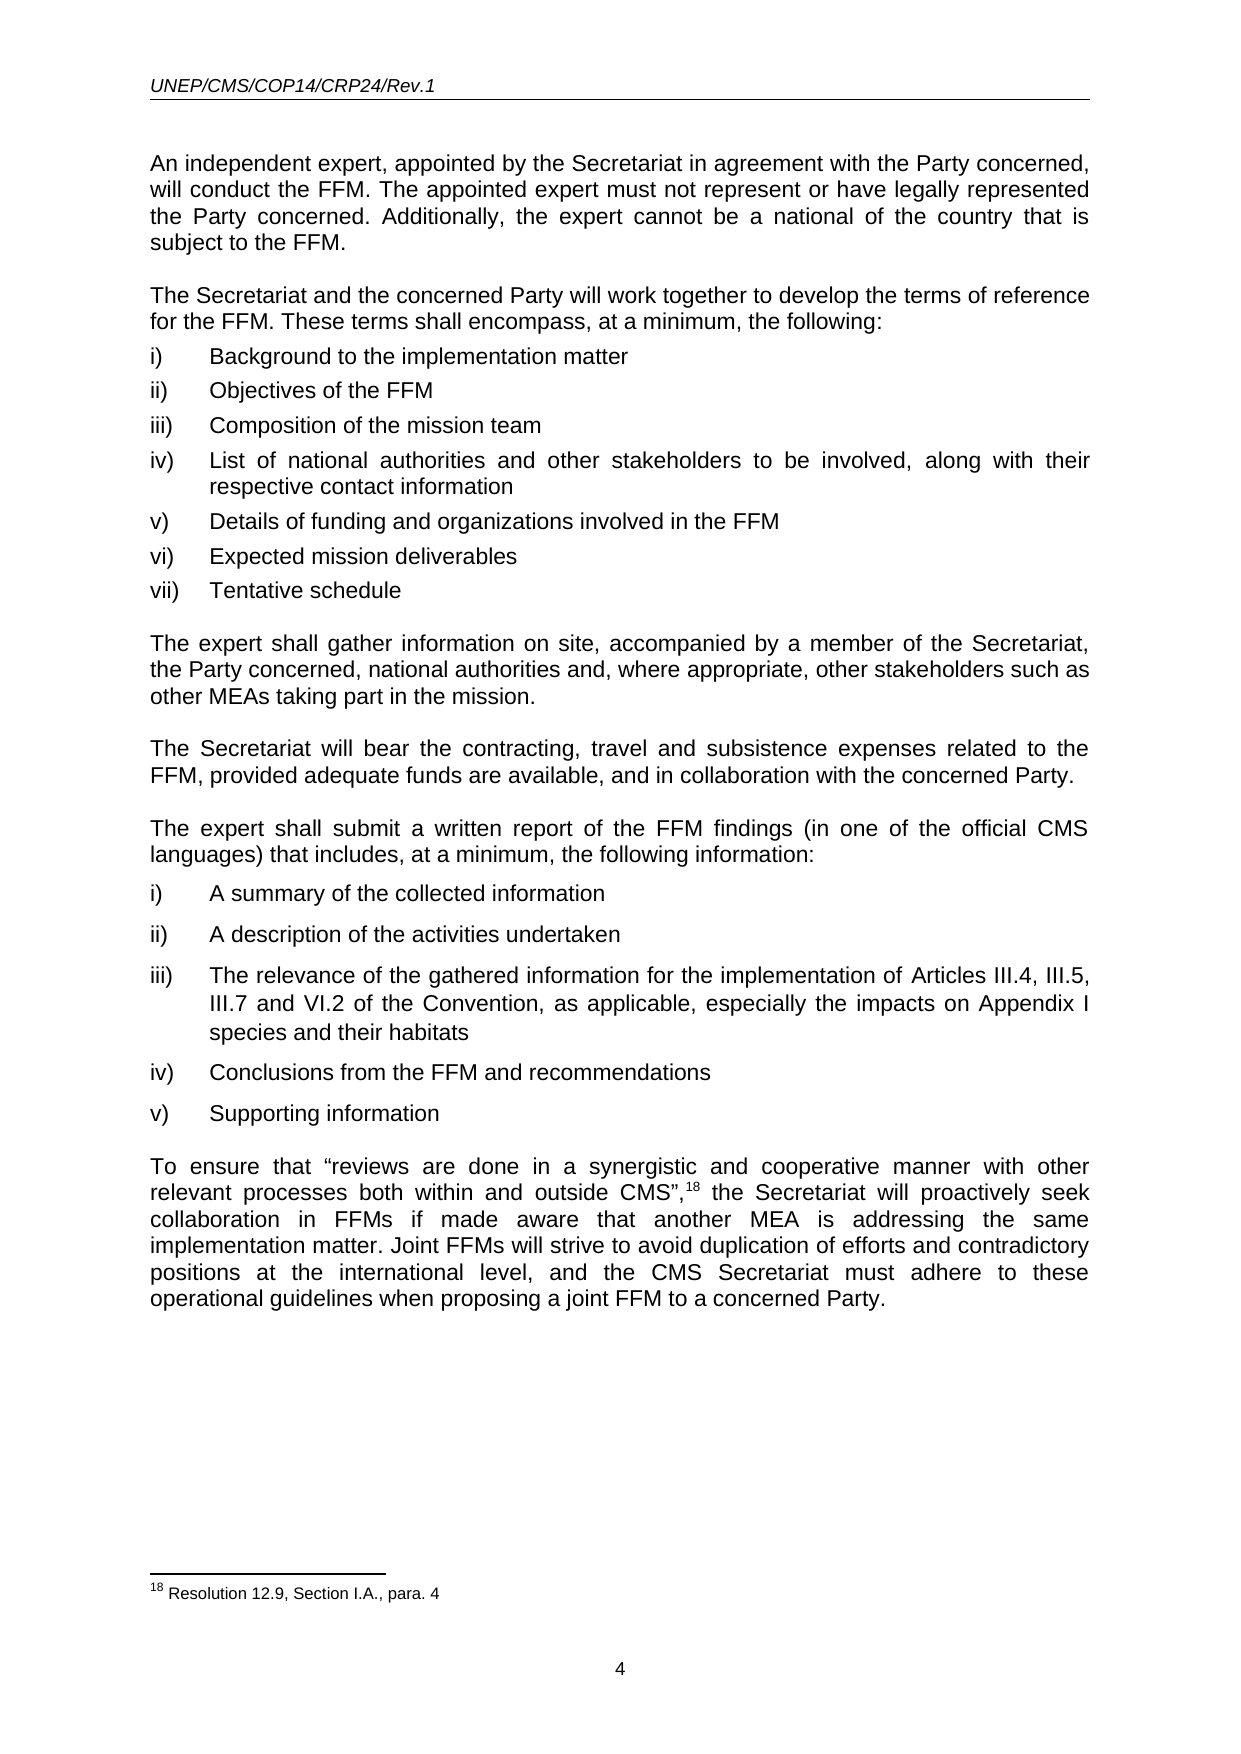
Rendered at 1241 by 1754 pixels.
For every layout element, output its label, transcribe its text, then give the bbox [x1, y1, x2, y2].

list Background to the implementation matter [150, 343, 1090, 369]
text To ensure that “reviews are done in a synergistic and cooperative manner with other relevant processes both within and outside CMS”, the Secretariat will proactively seek collaboration in FFMs if made aware that another MEA is addressing the same implementation matter. Joint FFMs will strive to avoid duplication of efforts and contradictory positions at the international level, and the CMS Secretariat must adhere to these operational guidelines when proposing a joint FFM to a concerned Party. [150, 1153, 1090, 1311]
text The Secretariat and the concerned Party will work together to develop the terms of reference for the FFM. These terms shall encompass, at a minimum, the following: [150, 282, 1090, 334]
text The expert shall gather information on site, accompanied by a member of the Secretariat, the Party concerned, national authorities and, where appropriate, other stakeholders such as other MEAs taking part in the mission. [150, 630, 1090, 709]
list Objectives of the FFM [150, 377, 1090, 404]
list Details of funding and organizations involved in the FFM [150, 508, 1090, 534]
list List of national authorities and other stakeholders to be involved, along with their respective contact information [150, 447, 1090, 499]
list Tentative schedule [150, 577, 1090, 604]
text The Secretariat will bear the contracting, travel and subsistence expenses related to the FFM, provided adequate funds are available, and in collaboration with the concerned Party. [150, 735, 1090, 788]
text The expert shall submit a written report of the FFM findings (in one of the official CMS languages) that includes, at a minimum, the following information: [150, 814, 1090, 867]
text An independent expert, appointed by the Secretariat in agreement with the Party concerned, will conduct the FFM. The appointed expert must not represent or have legally represented the Party concerned. Additionally, the expert cannot be a national of the country that is subject to the FFM. [150, 150, 1090, 255]
list The relevance of the gathered information for the implementation of Articles III.4, III.5, III.7 and VI.2 of the Convention, as applicable, especially the impacts on Appendix I species and their habitats [150, 962, 1090, 1045]
list Composition of the mission team [150, 412, 1090, 438]
list Conclusions from the FFM and recommendations [150, 1059, 1090, 1086]
list A description of the activities undertaken [150, 921, 1090, 947]
list Expected mission deliverables [150, 543, 1090, 569]
list A summary of the collected information [150, 880, 1090, 906]
list Supporting information [150, 1100, 1090, 1127]
